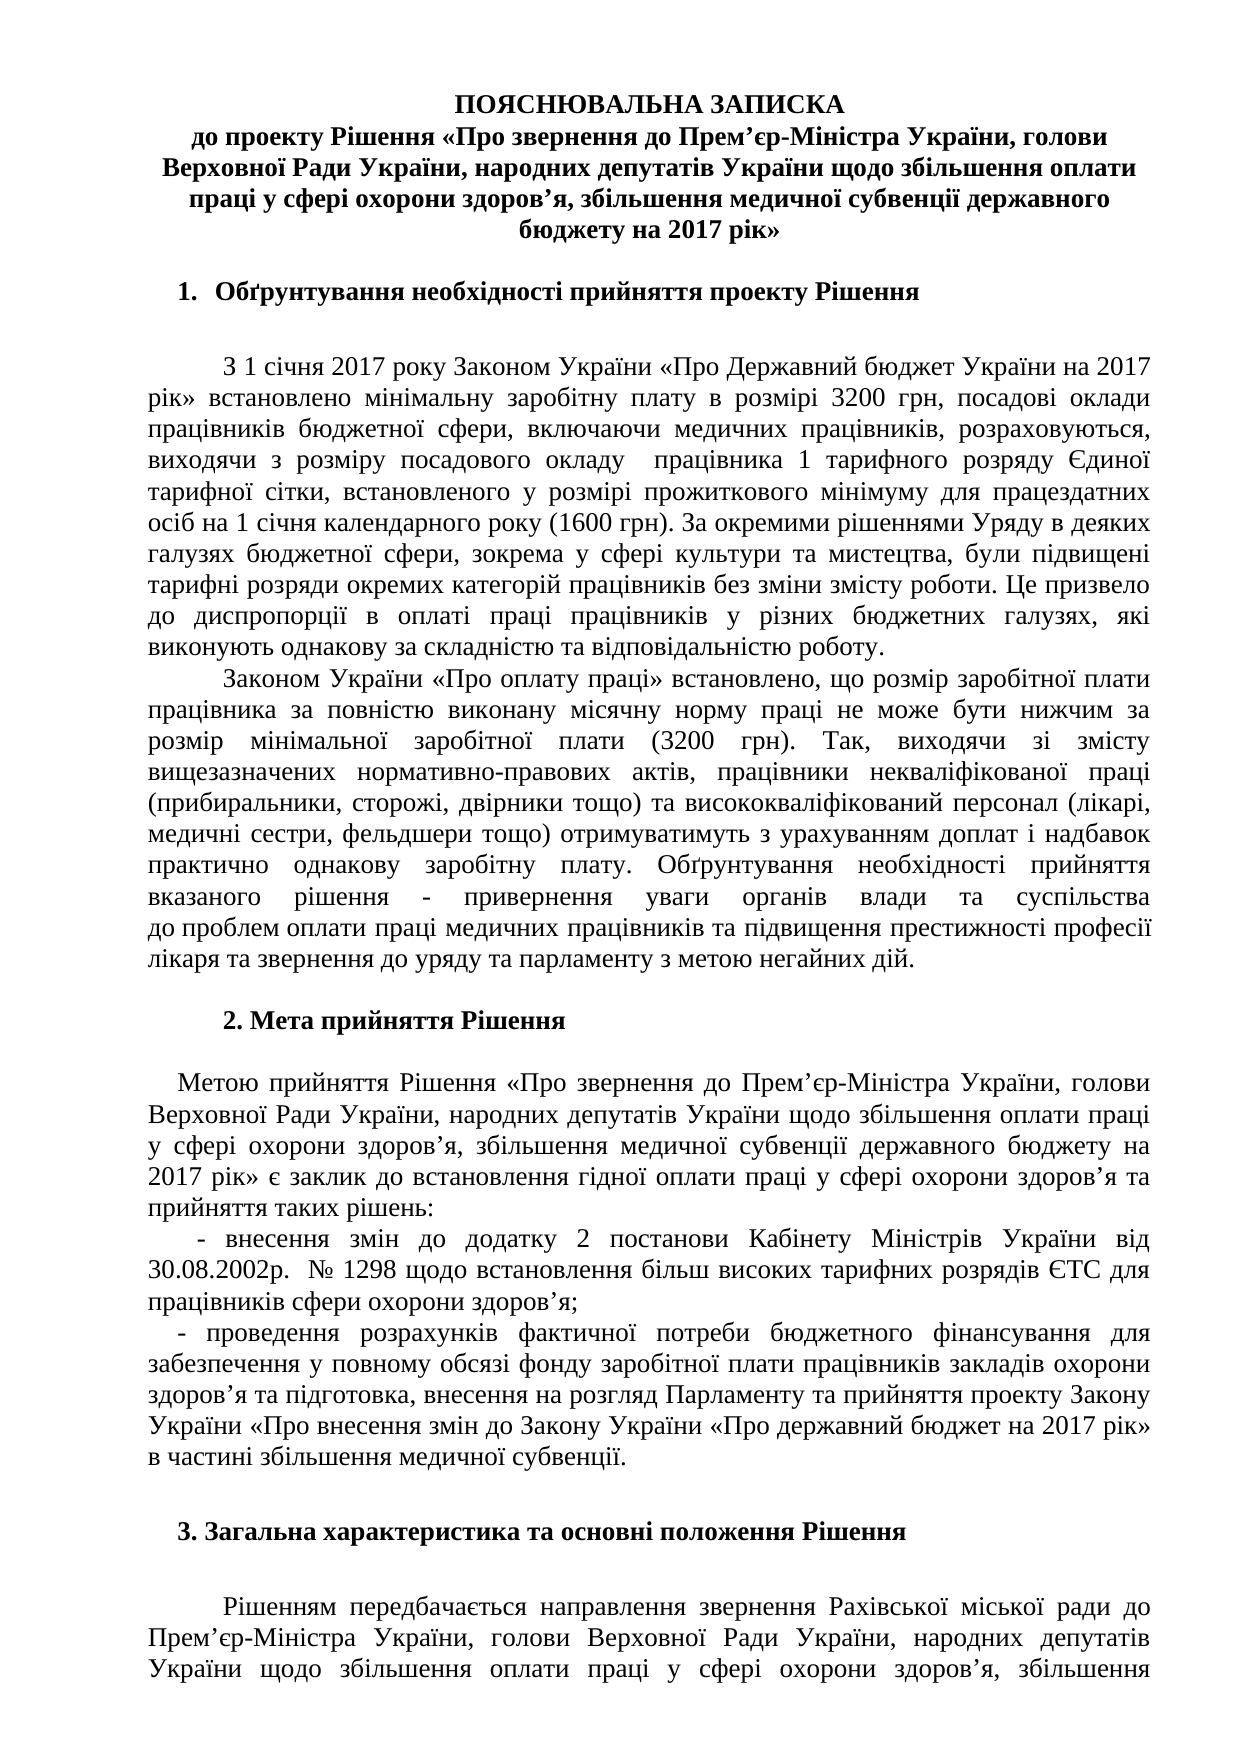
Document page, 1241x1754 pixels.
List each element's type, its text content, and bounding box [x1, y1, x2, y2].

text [148, 1590, 1152, 1683]
text Законом України «Про оплату праці» встановлено, що розмір заробітної плати працівника за повністю виконану місячну норму праці не може бути нижчим за розмір мінімальної заробітної плати (3200 грн). Так, виходячи зі змісту вищезазначених нормативно-правових актів, працівники некваліфікованої праці (прибиральники, сторожі, двірники тощо) та висококваліфікований персонал (лікарі, медичні сестри, фельдшери тощо) отримуватимуть з урахуванням доплат і надбавок практично однакову заробітну плату. Обґрунтування необхідності прийняття вказаного рішення - привернення уваги органів влади та суспільства до проблем оплати праці медичних працівників та підвищення престижності професії лікаря та звернення до уряду та парламенту з метою негайних дій. [148, 662, 1152, 973]
list Обґрунтування необхідності прийняття проекту Рішення [177, 275, 1152, 307]
text ПОЯСНЮВАЛЬНА ЗАПИСКА [148, 88, 1152, 120]
text З 1 січня 2017 року Законом України «Про Державний бюджет України на 2017 рік» встановлено мінімальну заробітну плату в розмірі 3200 грн, посадові оклади працівників бюджетної сфери, включаючи медичних працівників, розраховуються, виходячи з розміру посадового окладу працівника 1 тарифного розряду Єдиної тарифної сітки, встановленого у розмірі прожиткового мінімуму для працездатних осіб на 1 січня календарного року (1600 грн). За окремими рішеннями Уряду в деяких галузях бюджетної сфери, зокрема у сфері культури та мистецтва, були підвищені тарифні розряди окремих категорій працівників без зміни змісту роботи. Це призвело до диспропорції в оплаті праці працівників у різних бюджетних галузях, які виконують однакову за складністю та відповідальністю роботу. [148, 350, 1152, 662]
text 3. Загальна характеристика та основні положення Рішення [177, 1515, 1152, 1546]
text - внесення змін до додатку 2 постанови Кабінету Міністрів України від 30.08.2002р. № 1298 щодо встановлення більш високих тарифних розрядів ЄТС для працівників сфери охорони здоров’я; [148, 1222, 1152, 1316]
text до проекту Рішення «Про звернення до Прем’єр-Міністра України, голови Верховної Ради України, народних депутатів України щодо збільшення оплати праці у сфері охорони здоров’я, збільшення медичної субвенції державного бюджету на 2017 рік» [148, 120, 1152, 244]
text 2. Мета прийняття Рішення [148, 1004, 1152, 1035]
text Метою прийняття Рішення «Про звернення до Прем’єр-Міністра України, голови Верховної Ради України, народних депутатів України щодо збільшення оплати праці у сфері охорони здоров’я, збільшення медичної субвенції державного бюджету на 2017 рік» є заклик до встановлення гідної оплати праці у сфері охорони здоров’я та прийняття таких рішень: [148, 1067, 1152, 1222]
text - проведення розрахунків фактичної потреби бюджетного фінансування для забезпечення у повному обсязі фонду заробітної плати працівників закладів охорони здоров’я та підготовка, внесення на розгляд Парламенту та прийняття проекту Закону України «Про внесення змін до Закону України «Про державний бюджет на 2017 рік» в частині збільшення медичної субвенції. [148, 1316, 1152, 1471]
